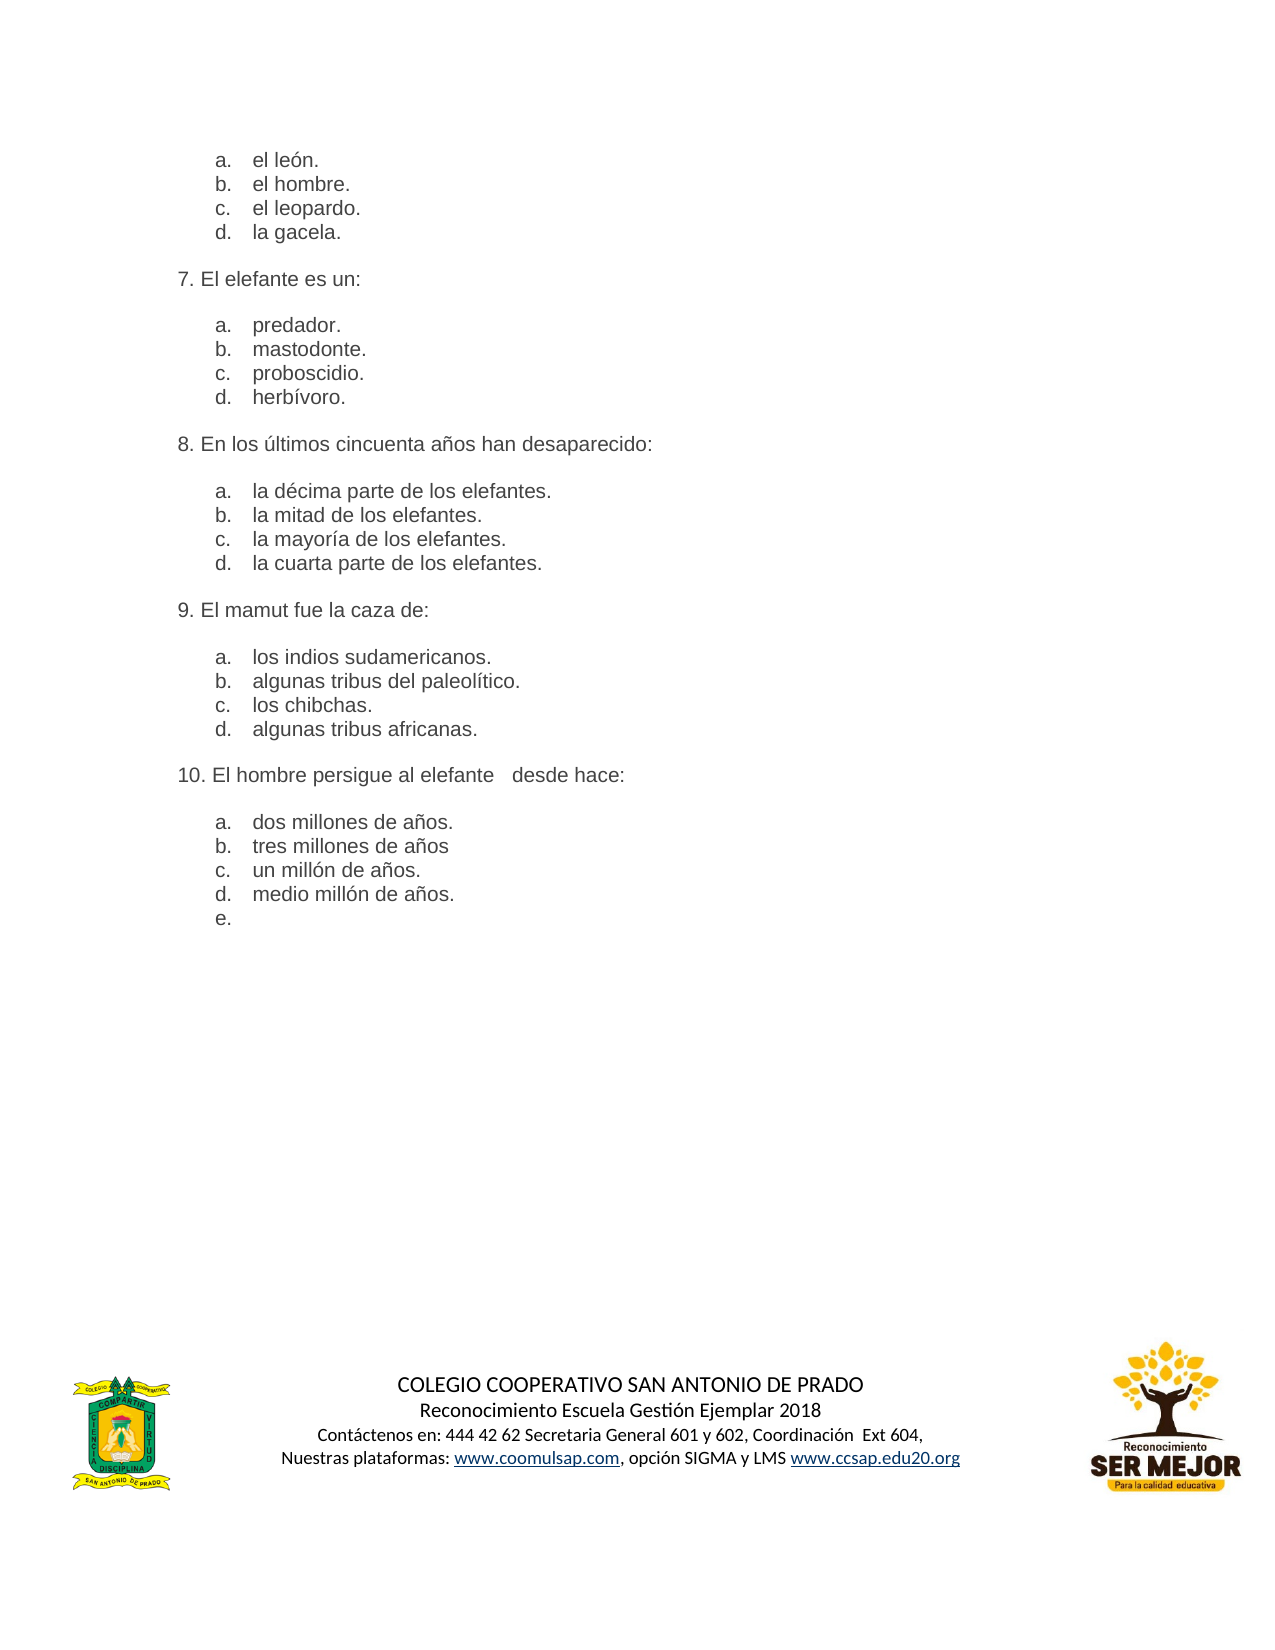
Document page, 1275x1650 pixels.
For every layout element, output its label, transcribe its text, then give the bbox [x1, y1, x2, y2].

list algunas tribus africanas. [215, 716, 1098, 740]
list herbívoro. [215, 385, 1098, 409]
list el león. [215, 148, 1098, 172]
list la gacela. [215, 219, 1098, 243]
list la décima parte de los elefantes. [215, 479, 1098, 503]
list los chibchas. [215, 692, 1098, 716]
list dos millones de años. [215, 810, 1098, 834]
list algunas tribus del paleolítico. [215, 668, 1098, 692]
list predador. [215, 313, 1098, 337]
text Contáctenos en: 444 42 62 Secretaria General 601 y 602, Coordinación Ext 604, [177, 1423, 1081, 1446]
list mastodonte. [215, 337, 1098, 361]
list la mitad de los elefantes. [215, 503, 1098, 527]
list el leopardo. [215, 196, 1098, 219]
picture [65, 1371, 178, 1494]
picture [1081, 1329, 1244, 1498]
text 10. El hombre persigue al elefante desde hace: [177, 763, 1098, 787]
text Nuestras plataformas: www.coomulsap.com, opción SIGMA y LMS www.ccsap.edu20.org [177, 1446, 1081, 1469]
list la cuarta parte de los elefantes. [215, 551, 1098, 575]
list el hombre. [215, 172, 1098, 196]
text COLEGIO COOPERATIVO SAN ANTONIO DE PRADO [177, 1370, 1081, 1398]
list los indios sudamericanos. [215, 644, 1098, 668]
list tres millones de años [215, 834, 1098, 858]
list proboscidio. [215, 361, 1098, 385]
list medio millón de años. [215, 882, 1098, 906]
text Reconocimiento Escuela Gestión Ejemplar 2018 [177, 1398, 1081, 1423]
text 7. El elefante es un: [177, 266, 1098, 290]
text 8. En los últimos cincuenta años han desaparecido: [177, 432, 1098, 456]
text 9. El mamut fue la caza de: [177, 598, 1098, 622]
list un millón de años. [215, 858, 1098, 882]
list la mayoría de los elefantes. [215, 527, 1098, 551]
